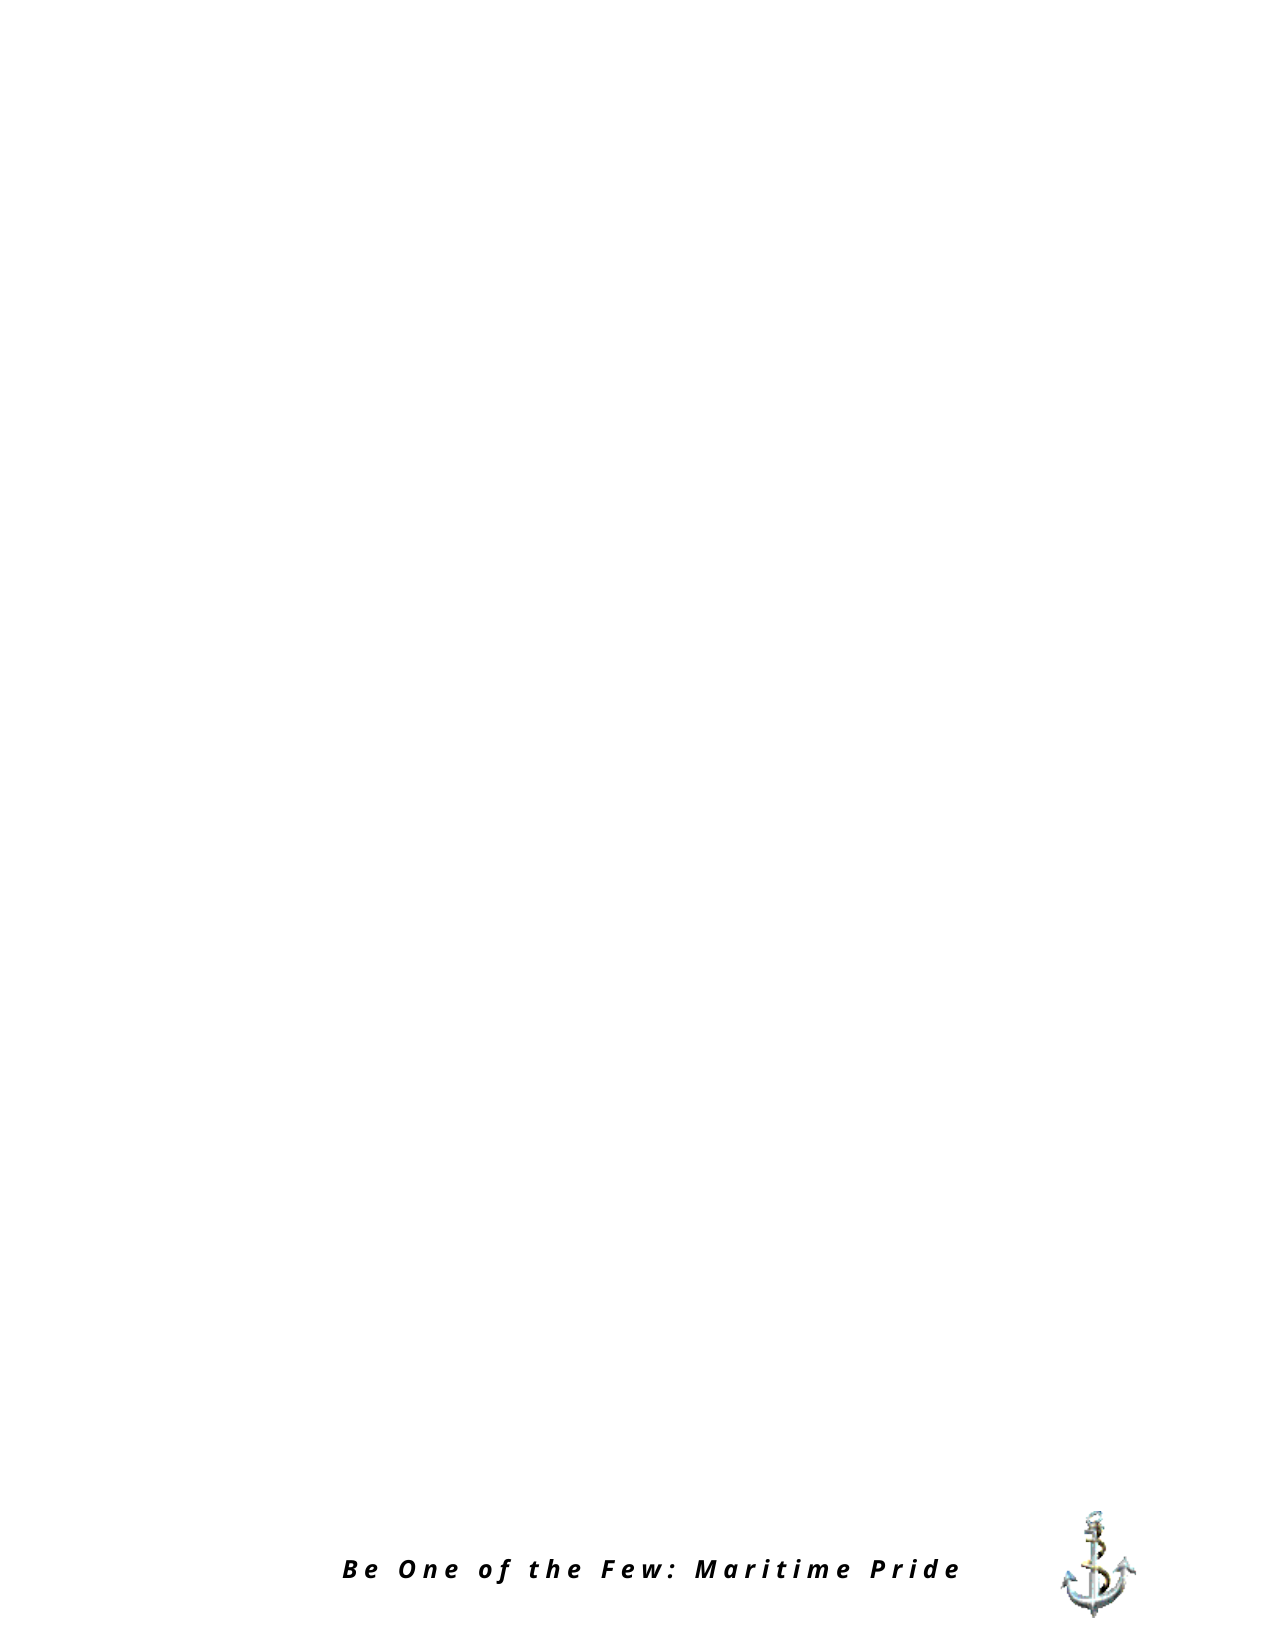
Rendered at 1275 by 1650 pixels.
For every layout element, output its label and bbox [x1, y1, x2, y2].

picture [1056, 1511, 1149, 1618]
